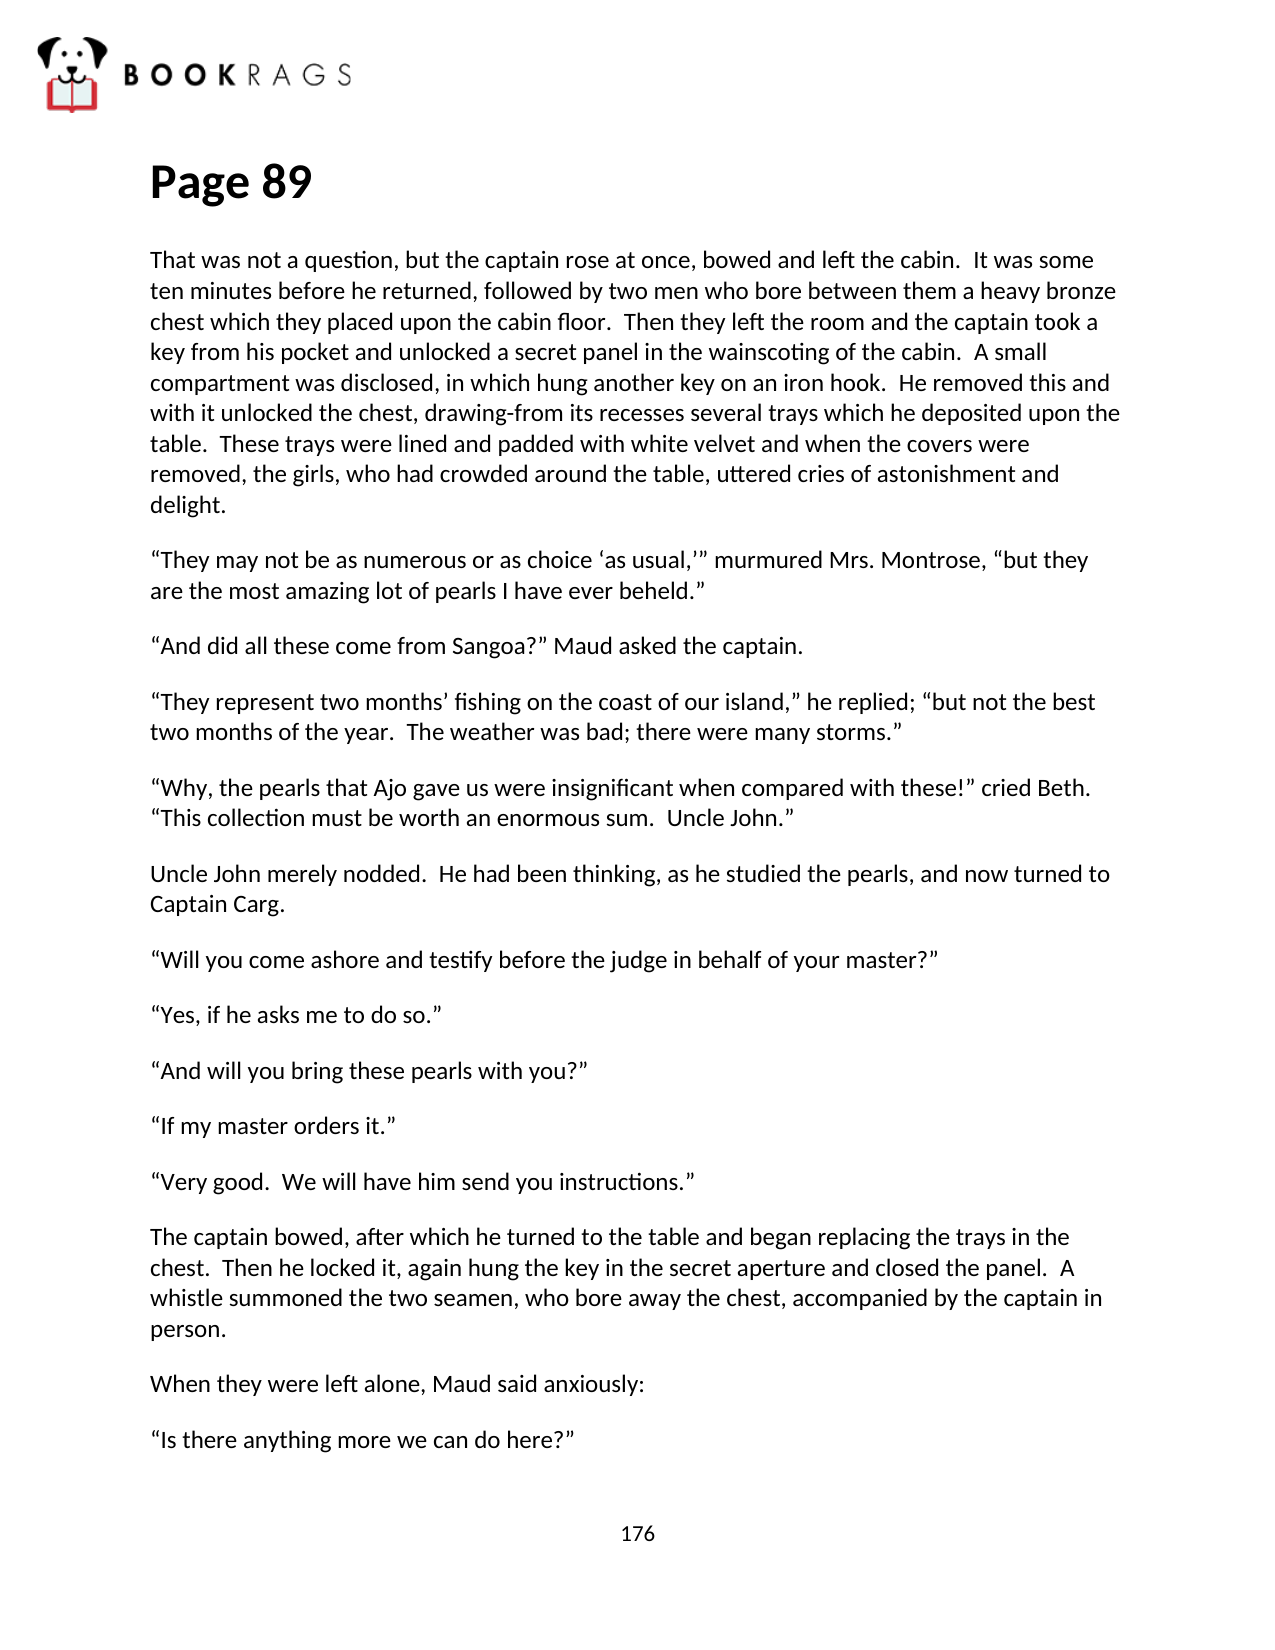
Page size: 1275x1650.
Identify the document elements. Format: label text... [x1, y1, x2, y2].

text “They may not be as numerous or as choice ‘as usual,’” murmured Mrs. Montrose, “but they are the most amazing lot of pearls I have ever beheld.” [150, 544, 1125, 605]
picture [37, 37, 351, 113]
text “Is there anything more we can do here?” [150, 1424, 1125, 1455]
text “Why, the pearls that Ajo gave us were insignificant when compared with these!” cried Beth. “This collection must be worth an enormous sum. Uncle John.” [150, 772, 1125, 833]
text When they were left alone, Maud said anxiously: [150, 1369, 1125, 1399]
text The captain bowed, after which he turned to the table and began replacing the trays in the chest. Then he locked it, again hung the key in the secret aperture and closed the panel. A whistle summoned the two seamen, who bore away the chest, accompanied by the captain in person. [150, 1222, 1125, 1344]
text “If my master orders it.” [150, 1111, 1125, 1141]
text “And did all these come from Sangoa?” Maud asked the captain. [150, 630, 1125, 661]
text “Yes, if he asks me to do so.” [150, 999, 1125, 1030]
text That was not a question, but the captain rose at once, bowed and left the cabin. It was some ten minutes before he returned, followed by two men who bore between them a heavy bronze chest which they placed upon the cabin floor. Then they left the room and the captain took a key from his pocket and unlocked a secret panel in the wainscoting of the cabin. A small compartment was disclosed, in which hung another key on an iron hook. He removed this and with it unlocked the chest, drawing-from its recesses several trays which he deposited upon the table. These trays were lined and padded with white velvet and when the covers were removed, the girls, who had crowded around the table, uttered cries of astonishment and delight. [150, 244, 1125, 519]
text Page 89 [150, 150, 1125, 211]
text “And will you bring these pearls with you?” [150, 1055, 1125, 1086]
text “Will you come ashore and testify before the judge in behalf of your master?” [150, 944, 1125, 974]
text “Very good. We will have him send you instructions.” [150, 1166, 1125, 1197]
text Uncle John merely nodded. He had been thinking, as he studied the pearls, and now turned to Captain Carg. [150, 858, 1125, 919]
text “They represent two months’ fishing on the coast of our island,” he replied; “but not the best two months of the year. The weather was bad; there were many storms.” [150, 686, 1125, 747]
